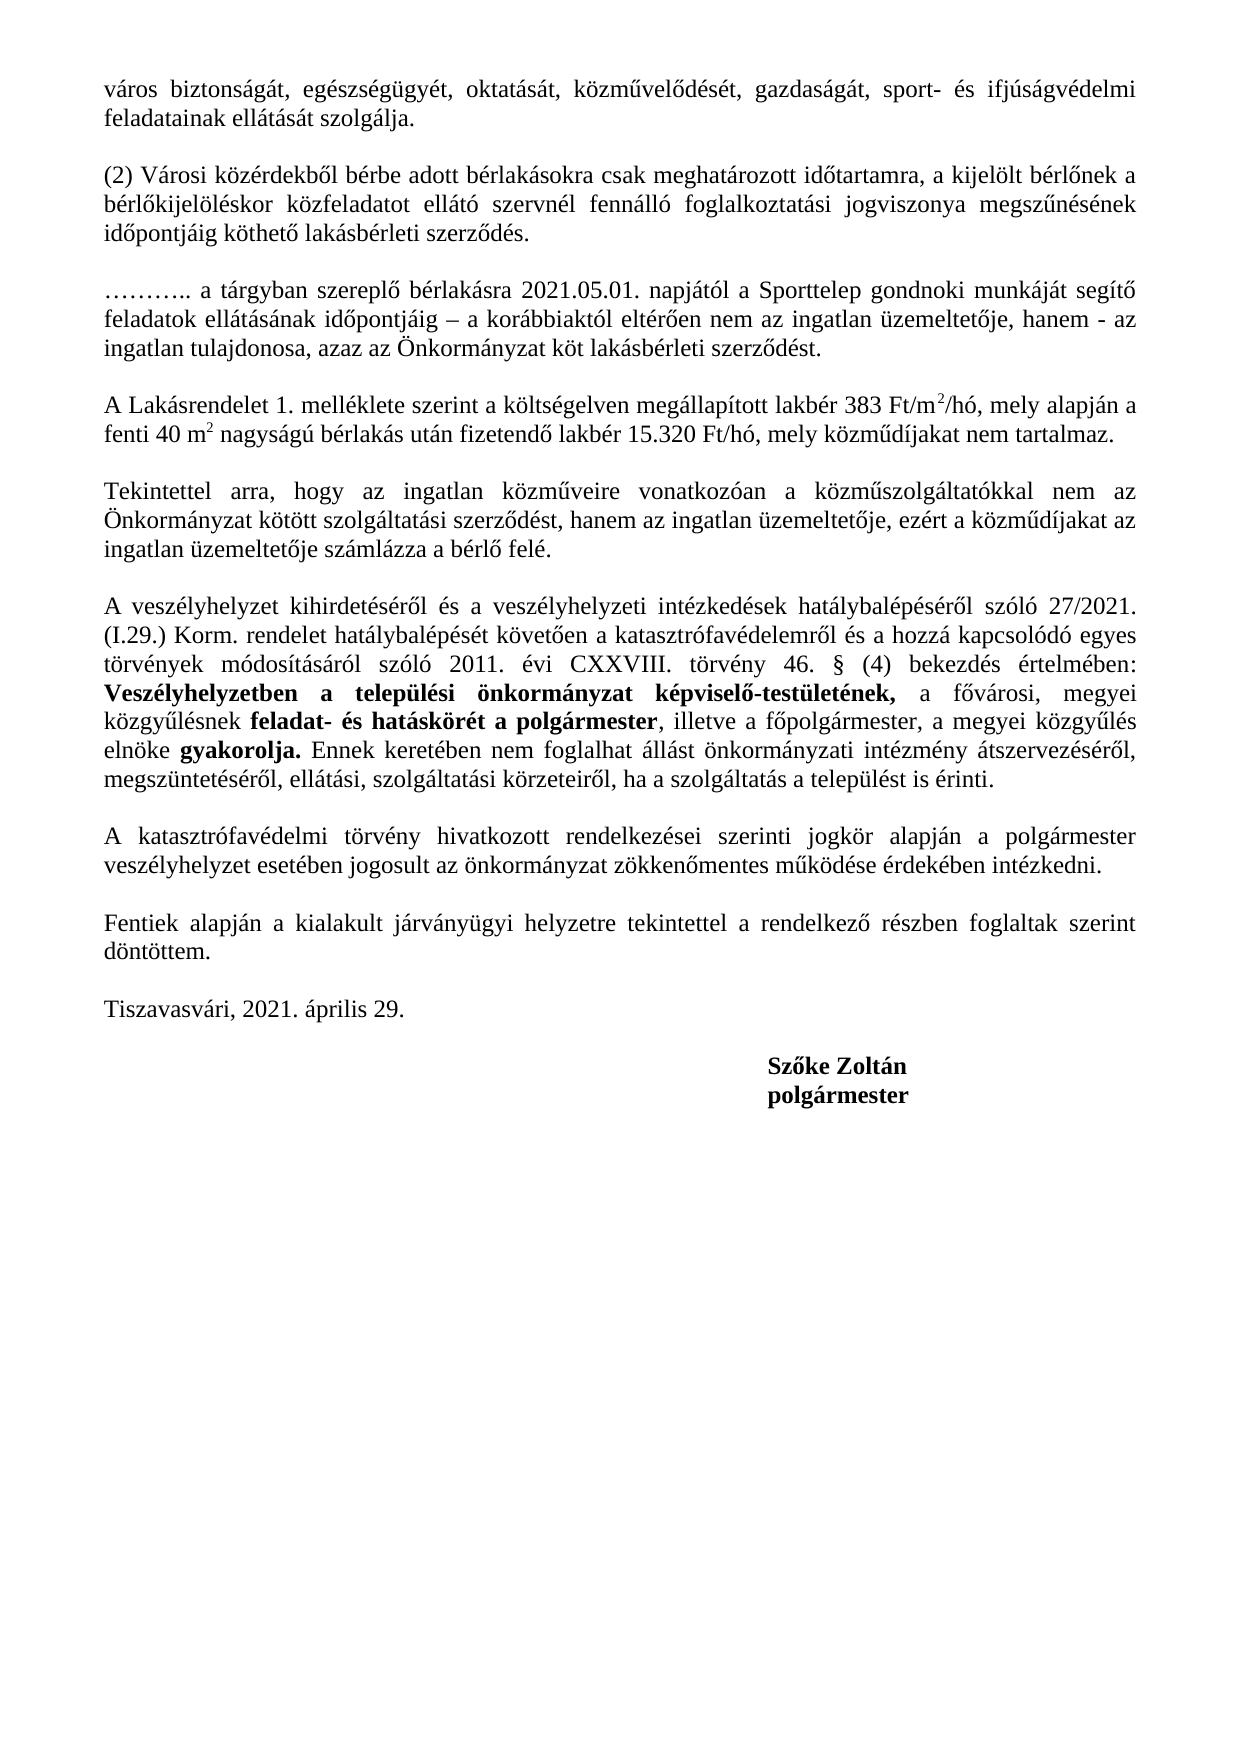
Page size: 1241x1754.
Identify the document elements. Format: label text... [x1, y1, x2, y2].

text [103, 74, 1137, 131]
text Tiszavasvári, 2021. április 29. [103, 994, 1137, 1023]
text A veszélyhelyzet kihirdetéséről és a veszélyhelyzeti intézkedések hatálybalépéséről szóló 27/2021. (I.29.) Korm. rendelet hatálybalépését követően a katasztrófavédelemről és a hozzá kapcsolódó egyes törvények módosításáról szóló 2011. évi CXXVIII. törvény 46. § (4) bekezdés értelmében: Veszélyhelyzetben a települési önkormányzat képviselő-testületének, a fővárosi, megyei közgyűlésnek feladat- és hatáskörét a polgármester, illetve a főpolgármester, a megyei közgyűlés elnöke gyakorolja. Ennek keretében nem foglalhat állást önkormányzati intézmény átszervezéséről, megszüntetéséről, ellátási, szolgáltatási körzeteiről, ha a szolgáltatás a települést is érinti. [103, 591, 1137, 793]
text Szőke Zoltán [103, 1051, 1137, 1080]
text Fentiek alapján a kialakult járványügyi helyzetre tekintettel a rendelkező részben foglaltak szerint döntöttem. [103, 908, 1137, 965]
text A Lakásrendelet 1. melléklete szerint a költségelven megállapított lakbér 383 Ft/m2/hó, mely alapján a fenti 40 m2 nagyságú bérlakás után fizetendő lakbér 15.320 Ft/hó, mely közműdíjakat nem tartalmaz. [103, 390, 1137, 448]
text (2) Városi közérdekből bérbe adott bérlakásokra csak meghatározott időtartamra, a kijelölt bérlőnek a bérlőkijelöléskor közfeladatot ellátó szervnél fennálló foglalkoztatási jogviszonya megszűnésének időpontjáig köthető lakásbérleti szerződés. [103, 160, 1137, 246]
text ……….. a tárgyban szereplő bérlakásra 2021.05.01. napjától a Sporttelep gondnoki munkáját segítő feladatok ellátásának időpontjáig – a korábbiaktól eltérően nem az ingatlan üzemeltetője, hanem - az ingatlan tulajdonosa, azaz az Önkormányzat köt lakásbérleti szerződést. [103, 275, 1137, 361]
text Tekintettel arra, hogy az ingatlan közműveire vonatkozóan a közműszolgáltatókkal nem az Önkormányzat kötött szolgáltatási szerződést, hanem az ingatlan üzemeltetője, ezért a közműdíjakat az ingatlan üzemeltetője számlázza a bérlő felé. [103, 476, 1137, 563]
text polgármester [103, 1080, 1137, 1109]
text A katasztrófavédelmi törvény hivatkozott rendelkezései szerinti jogkör alapján a polgármester veszélyhelyzet esetében jogosult az önkormányzat zökkenőmentes működése érdekében intézkedni. [103, 821, 1137, 879]
